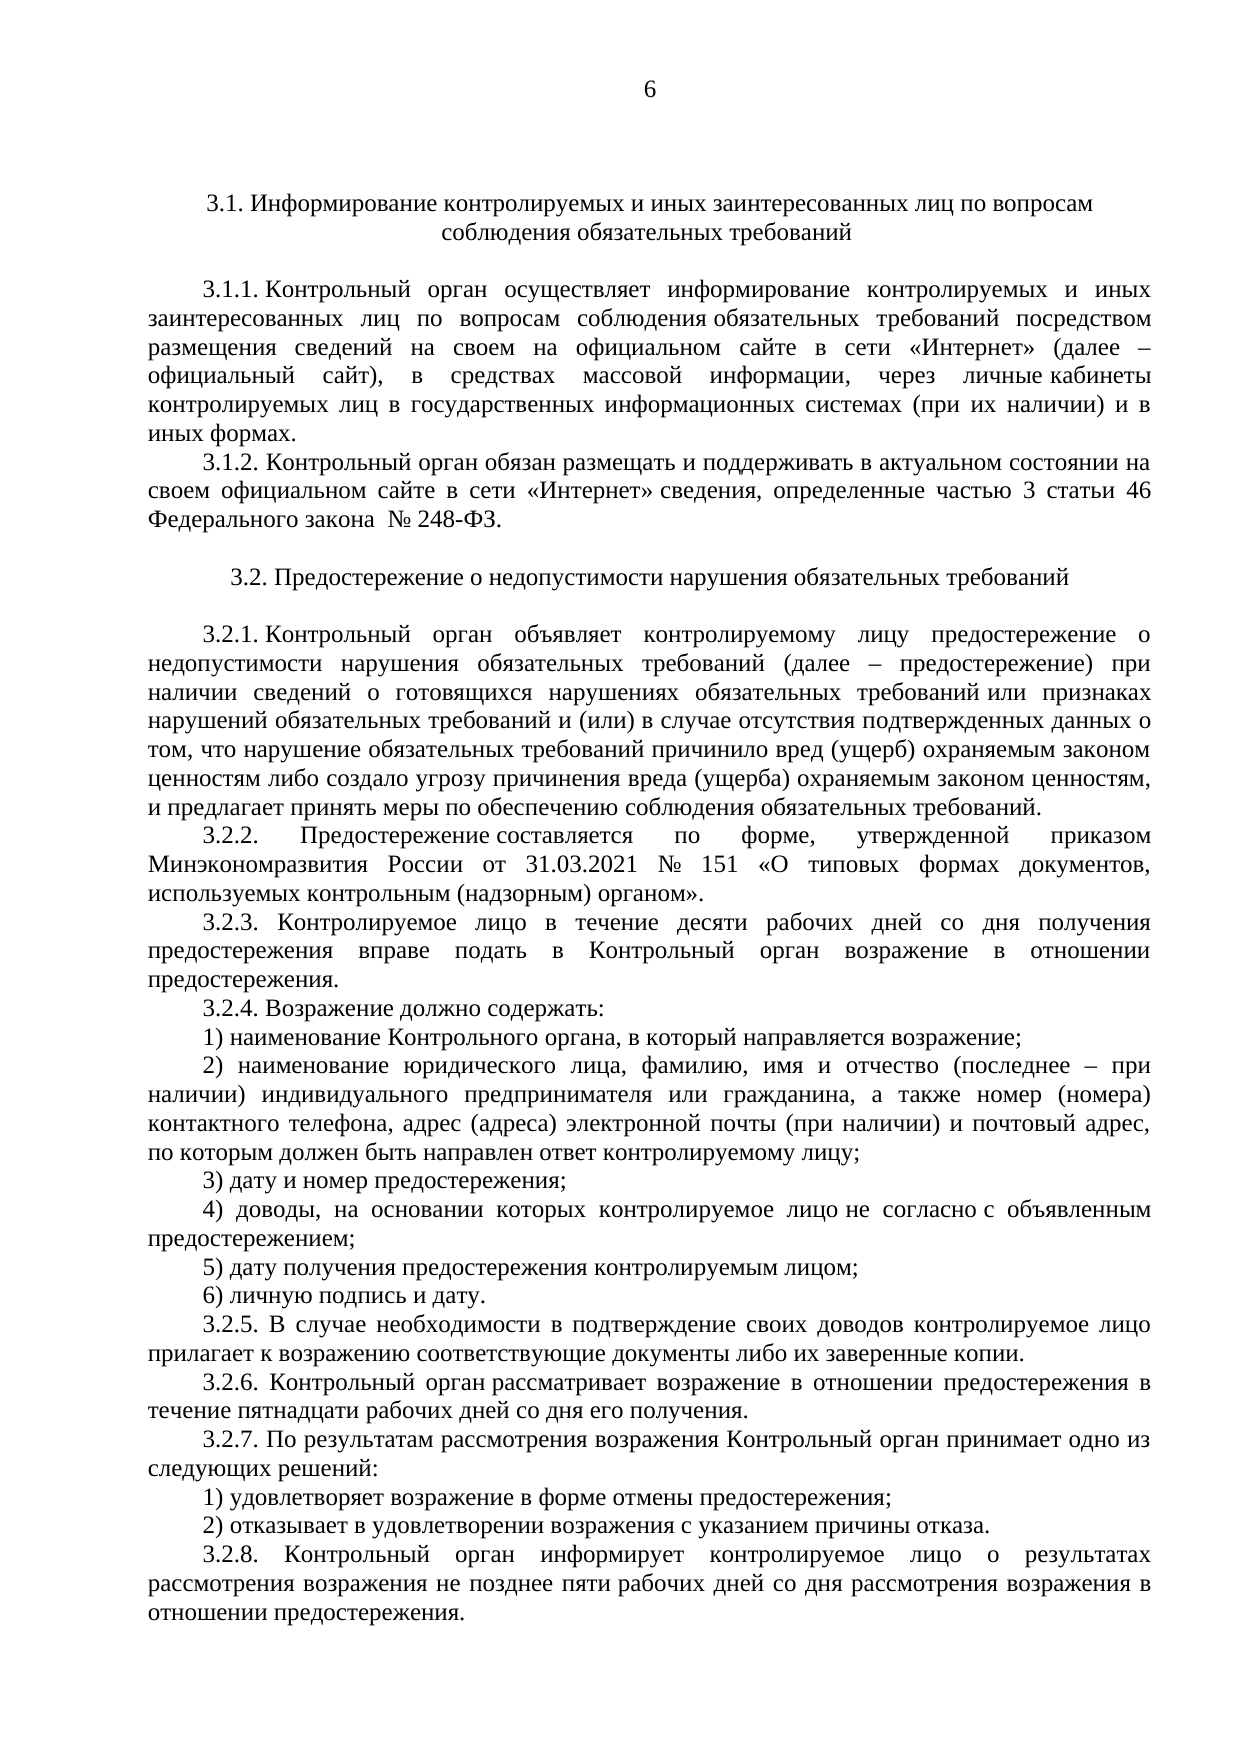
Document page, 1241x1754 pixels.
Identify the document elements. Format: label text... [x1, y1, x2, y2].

text 3.2.4. Возражение должно содержать: [148, 993, 1152, 1022]
text 3.1.2. Контрольный орган обязан размещать и поддерживать в актуальном состоянии на своем официальном сайте в сети «Интернет» сведения, определенные частью 3 статьи 46 Федерального закона № 248-ФЗ. [148, 447, 1152, 533]
text 2) наименование юридического лица, фамилию, имя и отчество (последнее – при наличии) индивидуального предпринимателя или гражданина, а также номер (номера) контактного телефона, адрес (адреса) электронной почты (при наличии) и почтовый адрес, по которым должен быть направлен ответ контролируемому лицу; [148, 1051, 1152, 1166]
text 2) отказывает в удовлетворении возражения с указанием причины отказа. [148, 1511, 1152, 1539]
text 3.2.3. Контролируемое лицо в течение десяти рабочих дней со дня получения предостережения вправе подать в Контрольный орган возражение в отношении предостережения. [148, 907, 1152, 993]
text 6) личную подпись и дату. [148, 1281, 1152, 1309]
text 3.2.5. В случае необходимости в подтверждение своих доводов контролируемое лицо прилагает к возражению соответствующие документы либо их заверенные копии. [148, 1309, 1152, 1367]
text 3.1.1. Контрольный орган осуществляет информирование контролируемых и иных заинтересованных лиц по вопросам соблюдения обязательных требований посредством размещения сведений на своем на официальном сайте в сети «Интернет» (далее – официальный сайт), в средствах массовой информации, через личные кабинеты контролируемых лиц в государственных информационных системах (при их наличии) и в иных формах. [148, 274, 1152, 447]
text 3) дату и номер предостережения; [148, 1166, 1152, 1194]
text 5) дату получения предостережения контролируемым лицом; [148, 1252, 1152, 1281]
text 3.2.1. Контрольный орган объявляет контролируемому лицу предостережение о недопустимости нарушения обязательных требований (далее – предостережение) при наличии сведений о готовящихся нарушениях обязательных требований или признаках нарушений обязательных требований и (или) в случае отсутствия подтвержденных данных о том, что нарушение обязательных требований причинило вред (ущерб) охраняемым законом ценностям либо создало угрозу причинения вреда (ущерба) охраняемым законом ценностям, и предлагает принять меры по обеспечению соблюдения обязательных требований. [148, 619, 1152, 821]
text 3.2.2. Предостережение составляется по форме, утвержденной приказом Минэкономразвития России от 31.03.2021 № 151 «О типовых формах документов, используемых контрольным (надзорным) органом». [148, 821, 1152, 907]
text 4) доводы, на основании которых контролируемое лицо не согласно с объявленным предостережением; [148, 1194, 1152, 1252]
text 3.2.8. Контрольный орган информирует контролируемое лицо о результатах рассмотрения возражения не позднее пяти рабочих дней со дня рассмотрения возражения в отношении предостережения. [148, 1539, 1152, 1626]
text 3.2.6. Контрольный орган рассматривает возражение в отношении предостережения в течение пятнадцати рабочих дней со дня его получения. [148, 1367, 1152, 1424]
text 3.2.7. По результатам рассмотрения возражения Контрольный орган принимает одно из следующих решений: [148, 1424, 1152, 1482]
text 1) наименование Контрольного органа, в который направляется возражение; [148, 1022, 1152, 1051]
text 3.1. Информирование контролируемых и иных заинтересованных лиц по вопросам соблюдения обязательных требований [148, 188, 1152, 246]
text 1) удовлетворяет возражение в форме отмены предостережения; [148, 1482, 1152, 1511]
text 3.2. Предостережение о недопустимости нарушения обязательных требований [148, 562, 1152, 591]
